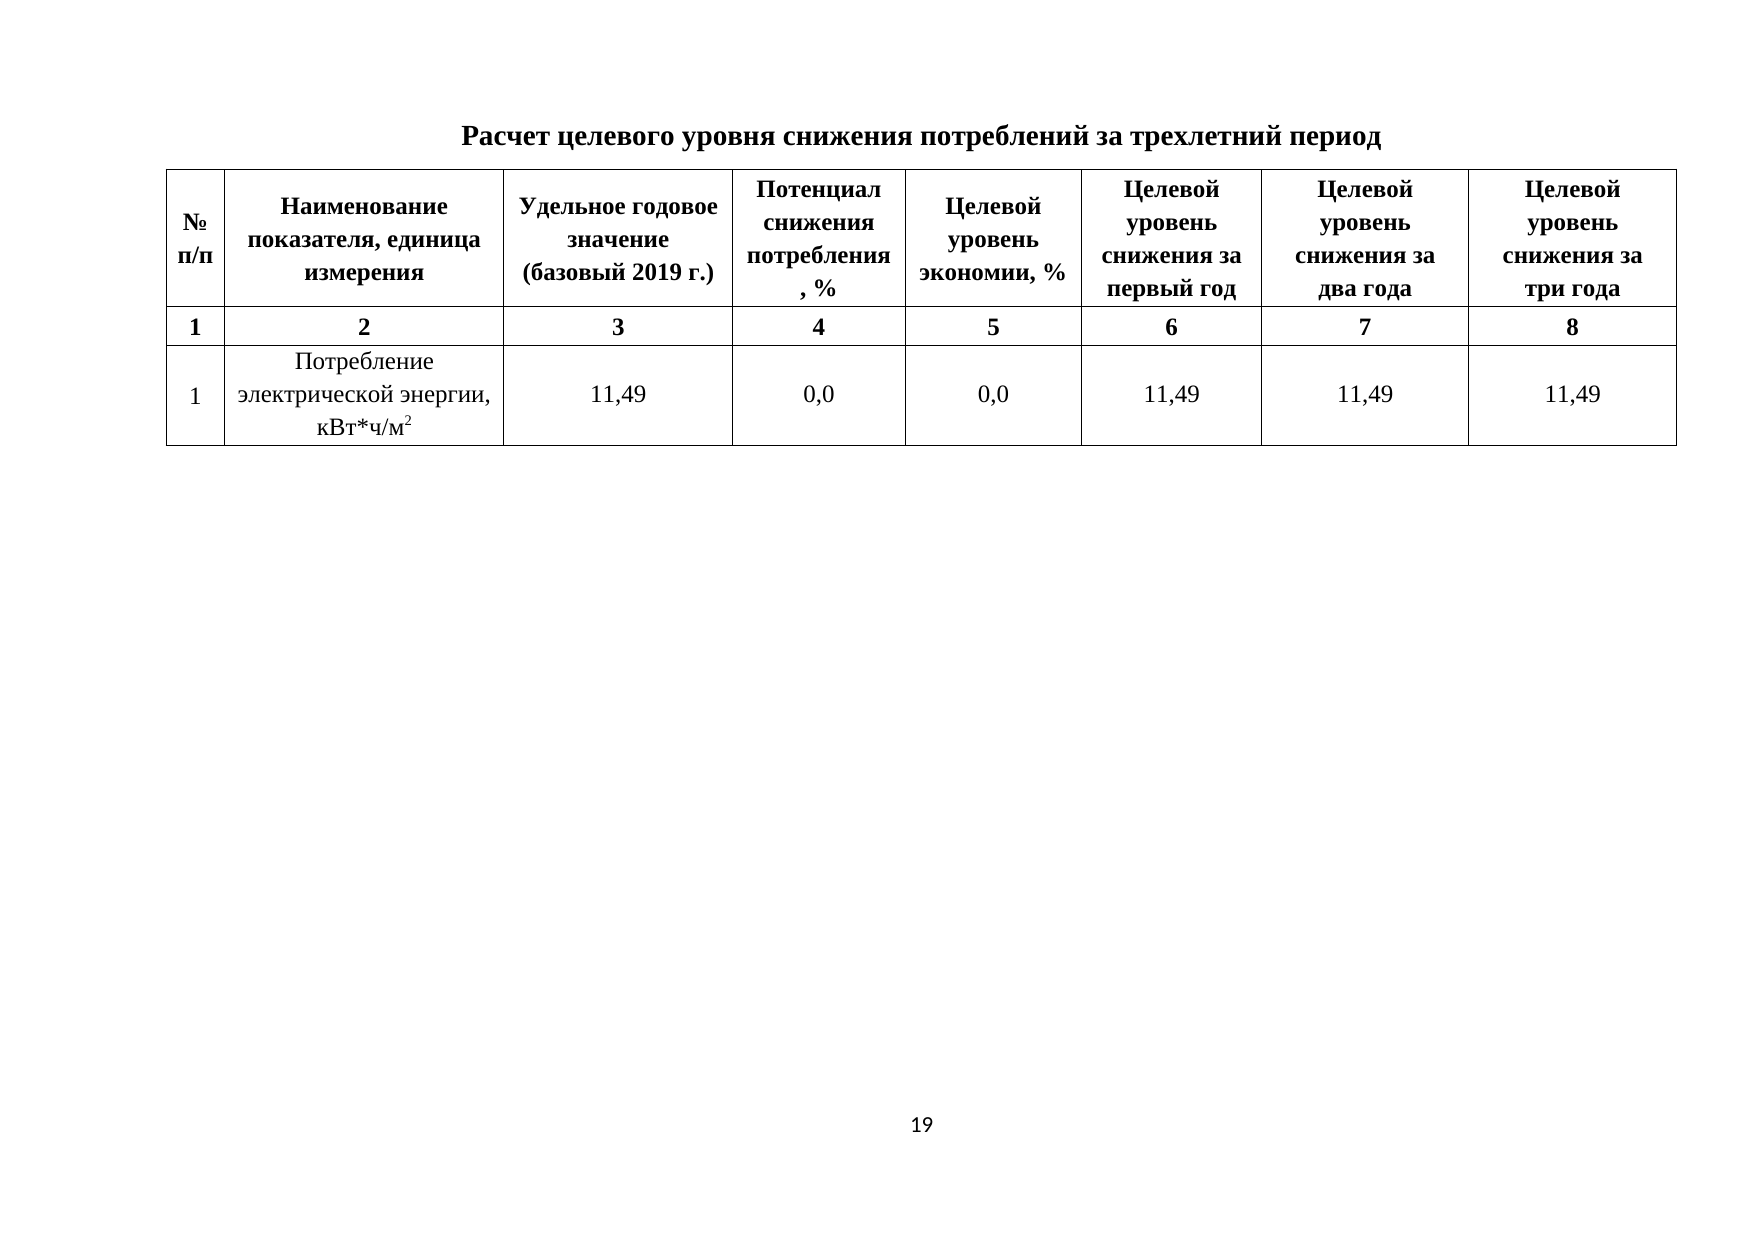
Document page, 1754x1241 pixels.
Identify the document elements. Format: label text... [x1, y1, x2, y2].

table_header Целевой уровень снижения за три года [1469, 170, 1676, 306]
table_cell 11,49 [1082, 346, 1261, 444]
table_cell 0,0 [733, 346, 905, 444]
table_header Наименование показателя, единица измерения [225, 170, 503, 306]
table_cell 11,49 [1469, 346, 1676, 444]
table_cell Потребление электрической энергии, кВт*ч/м2 [225, 346, 503, 444]
table_cell 11,49 [1262, 346, 1468, 444]
table_header Целевой уровень снижения за первый год [1082, 170, 1261, 306]
text Расчет целевого уровня снижения потреблений за трехлетний период [177, 118, 1665, 152]
table_header Удельное годовое значение (базовый 2019 г.) [504, 170, 732, 306]
table_cell 4 [733, 307, 905, 345]
table_cell 2 [225, 307, 503, 345]
table_cell 0,0 [906, 346, 1081, 444]
table_cell 6 [1082, 307, 1261, 345]
table_cell 7 [1262, 307, 1468, 345]
table_cell 8 [1469, 307, 1676, 345]
table_header Потенциал снижения потребления, % [733, 170, 905, 306]
table_header № п/п [167, 170, 224, 306]
table_cell 5 [906, 307, 1081, 345]
table_cell 11,49 [504, 346, 732, 444]
table_cell 1 [167, 346, 224, 444]
table_cell 3 [504, 307, 732, 345]
table_header Целевой уровень снижения за два года [1262, 170, 1468, 306]
table_cell 1 [167, 307, 224, 345]
table_header Целевой уровень экономии, % [906, 170, 1081, 306]
